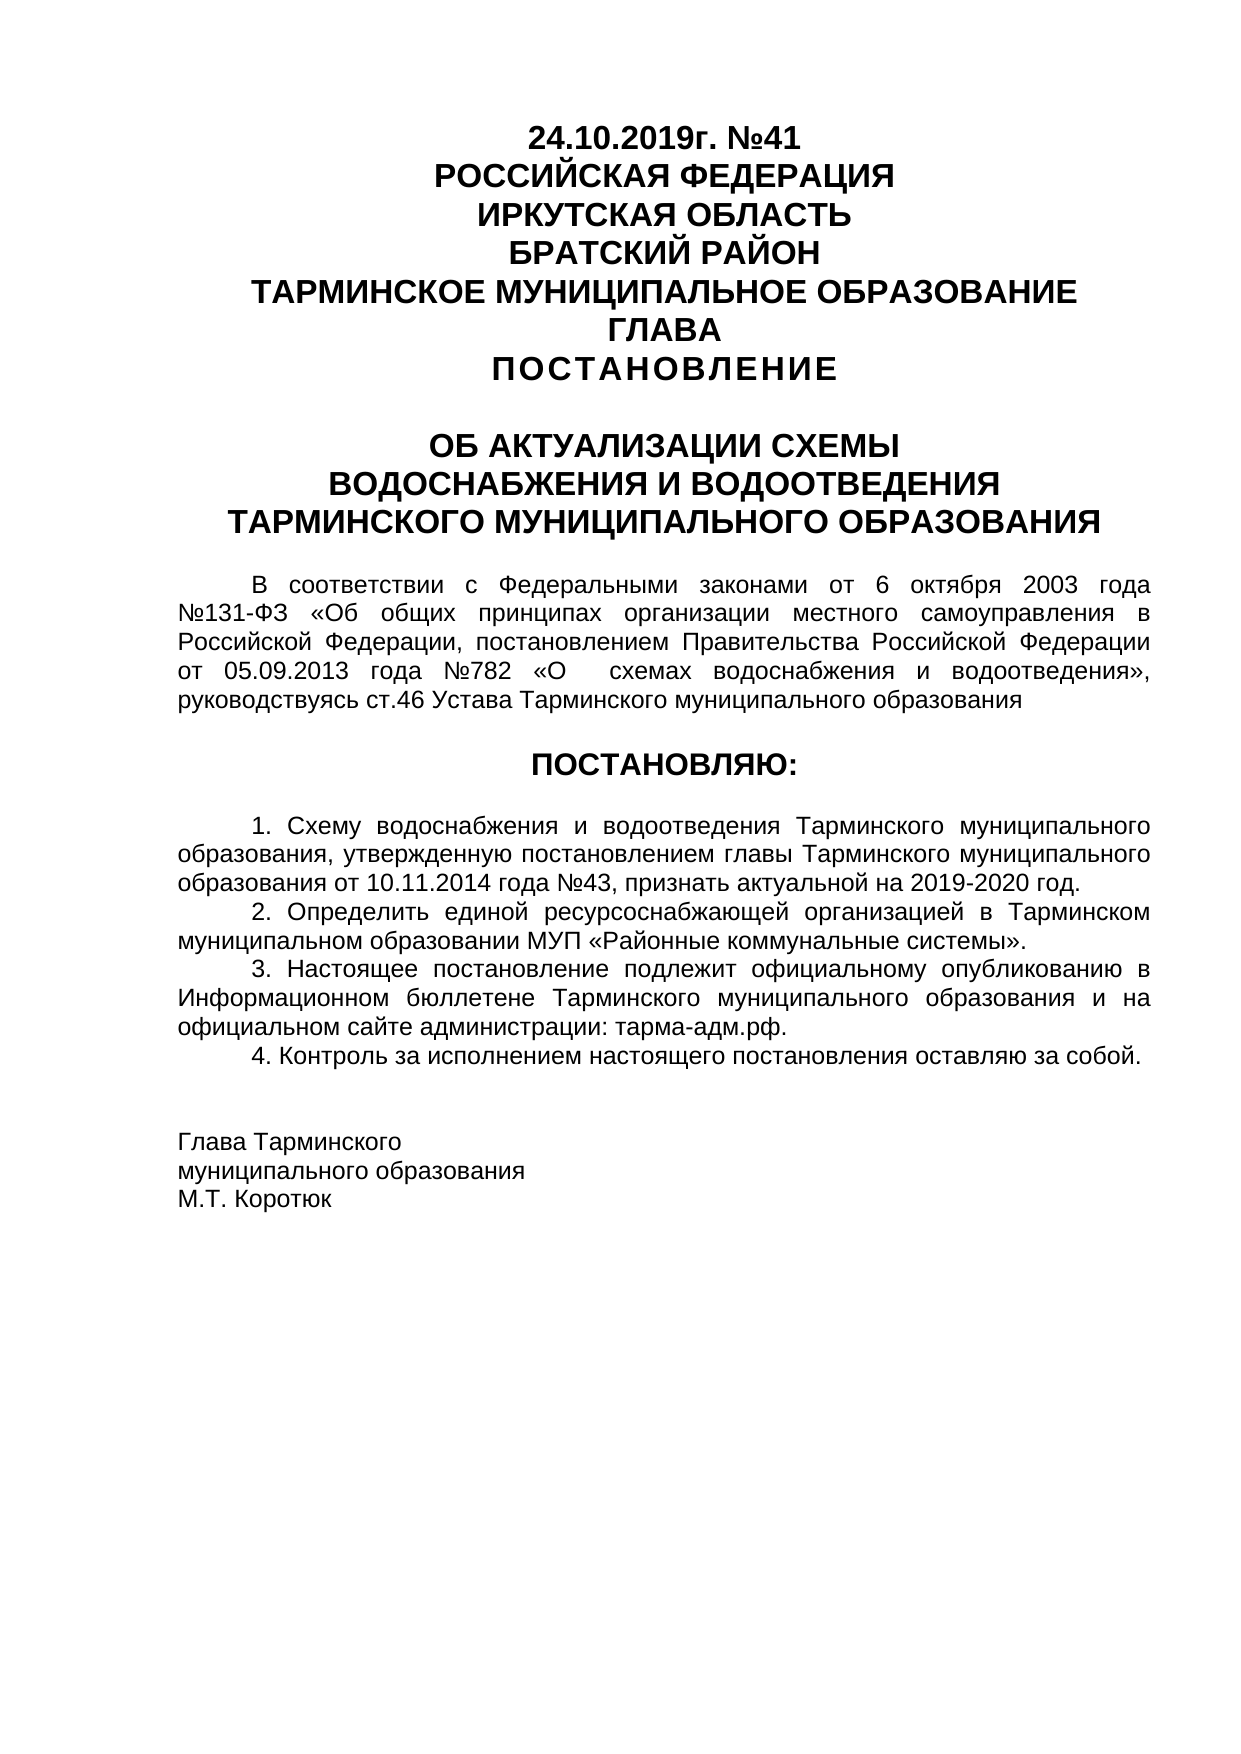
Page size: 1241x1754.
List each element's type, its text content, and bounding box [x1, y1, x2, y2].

text ОБ АКТУАЛИЗАЦИИ СХЕМЫ [177, 426, 1152, 464]
text ТАРМИНСКОГО МУНИЦИПАЛЬНОГО ОБРАЗОВАНИЯ [177, 502, 1152, 570]
text 24.10.2019г. №41 [65, 118, 1152, 157]
text 4. Контроль за исполнением настоящего постановления оставляю за собой. [177, 1041, 1152, 1069]
text 1. Схему водоснабжения и водоотведения Тарминского муниципального образования, утвержденную постановлением главы Тарминского муниципального образования от 10.11.2014 года №43, признать актуальной на 2019-2020 год. [177, 811, 1152, 897]
text ПОСТАНОВЛЕНИЕ [177, 349, 1152, 387]
text РОССИЙСКАЯ ФЕДЕРАЦИЯ [177, 157, 1152, 195]
text БРАТСКИЙ РАЙОН [177, 233, 1152, 272]
text Глава Тарминского [177, 1069, 1152, 1156]
text 3. Настоящее постановление подлежит официальному опубликованию в Информационном бюллетене Тарминского муниципального образования и на официальном сайте администрации: тарма-адм.рф. [177, 954, 1152, 1041]
text 2. Определить единой ресурсоснабжающей организацией в Тарминском муниципальном образовании МУП «Районные коммунальные системы». [177, 897, 1152, 954]
text М.Т. Коротюк [177, 1184, 1152, 1213]
text ВОДОСНАБЖЕНИЯ И ВОДООТВЕДЕНИЯ [177, 464, 1152, 502]
text ПОСТАНОВЛЯЮ: [177, 746, 1152, 782]
text ГЛАВА [177, 310, 1152, 349]
text ИРКУТСКАЯ ОБЛАСТЬ [177, 195, 1152, 233]
text муниципального образования [177, 1156, 1152, 1184]
text ТАРМИНСКОЕ МУНИЦИПАЛЬНОЕ ОБРАЗОВАНИЕ [177, 272, 1152, 310]
text В соответствии с Федеральными законами от 6 октября 2003 года №131-ФЗ «Об общих принципах организации местного самоуправления в Российской Федерации, постановлением Правительства Российской Федерации от 05.09.2013 года №782 «О схемах водоснабжения и водоотведения», руководствуясь ст.46 Устава Тарминского муниципального образования [177, 570, 1152, 713]
